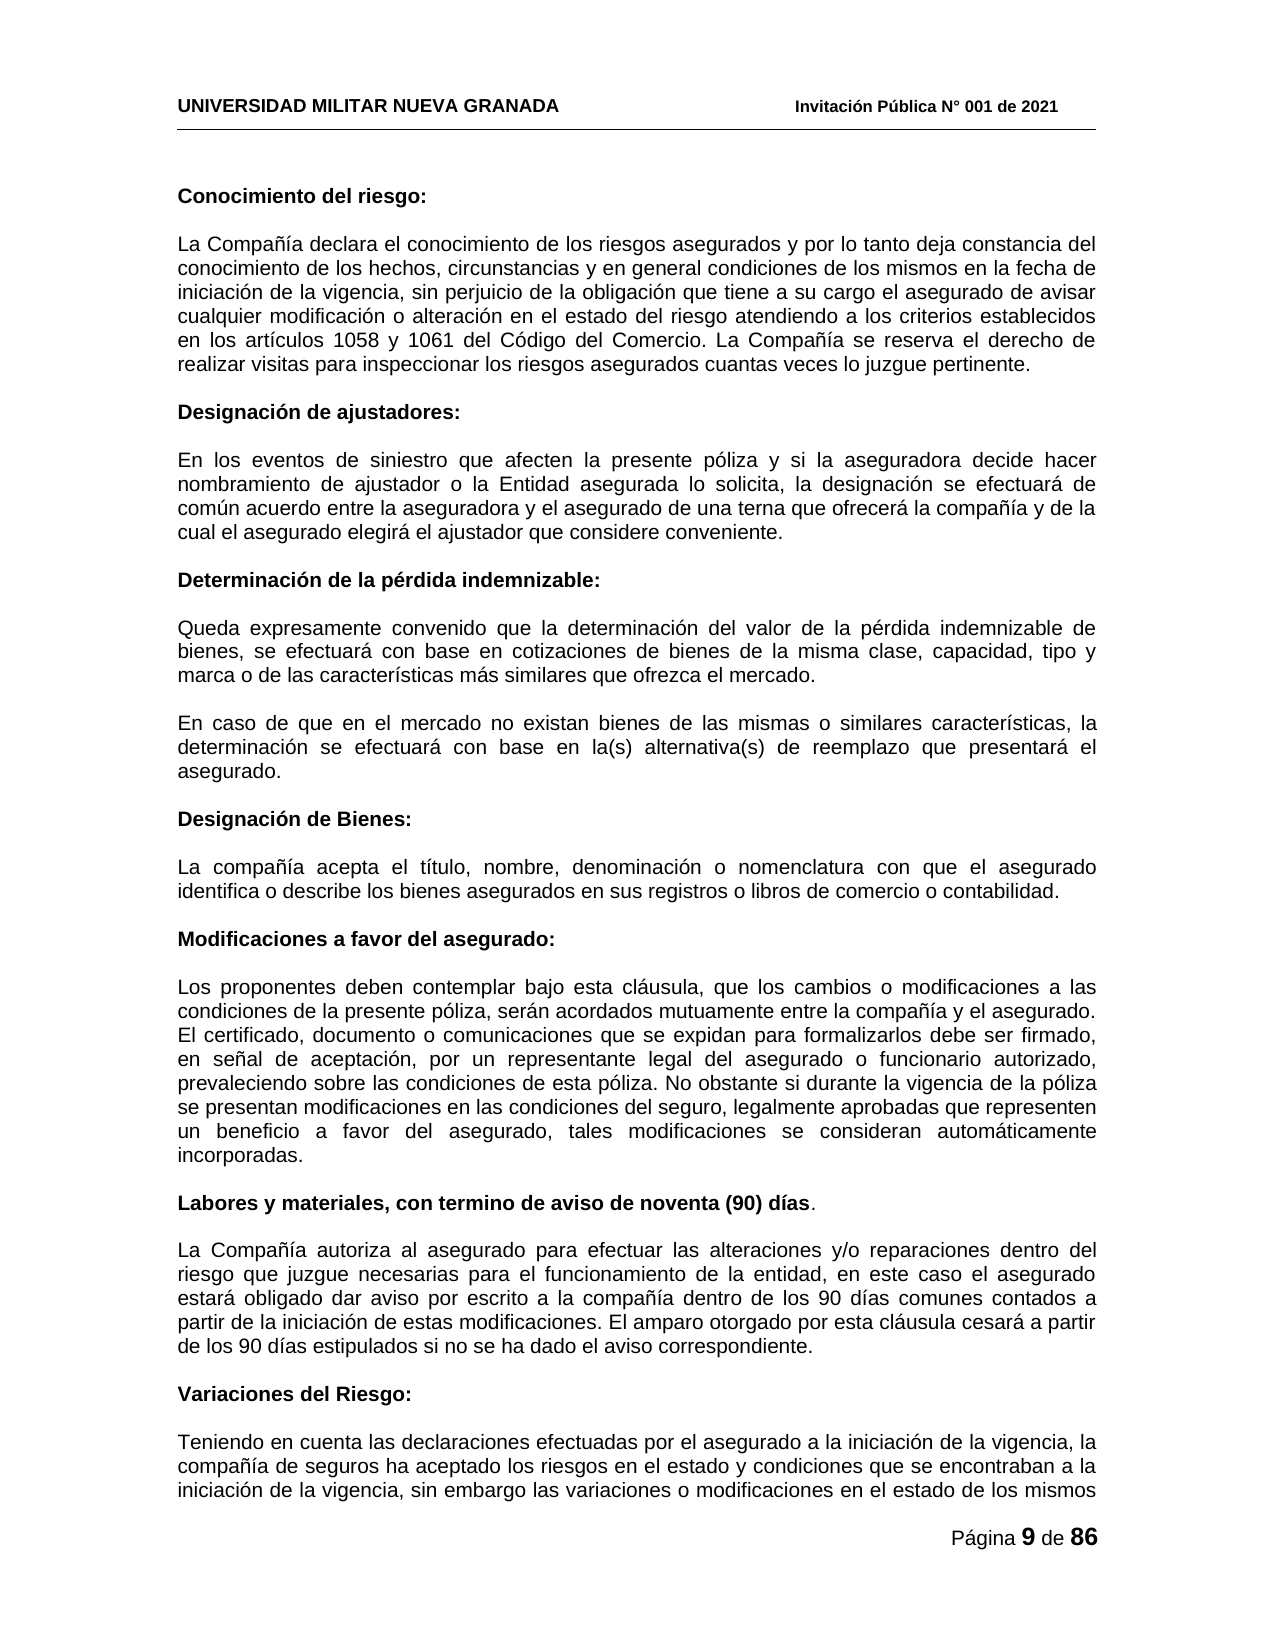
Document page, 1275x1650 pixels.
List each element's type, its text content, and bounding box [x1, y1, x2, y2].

text La Compañía autoriza al asegurado para efectuar las alteraciones y/o reparaciones dentro del riesgo que juzgue necesarias para el funcionamiento de la entidad, en este caso el asegurado estará obligado dar aviso por escrito a la compañía dentro de los 90 días comunes contados a partir de la iniciación de estas modificaciones. El amparo otorgado por esta cláusula cesará a partir de los 90 días estipulados si no se ha dado el aviso correspondiente. [177, 1238, 1098, 1358]
text Queda expresamente convenido que la determinación del valor de la pérdida indemnizable de bienes, se efectuará con base en cotizaciones de bienes de la misma clase, capacidad, tipo y marca o de las características más similares que ofrezca el mercado. [177, 615, 1098, 687]
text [177, 1430, 1098, 1502]
text En los eventos de siniestro que afecten la presente póliza y si la aseguradora decide hacer nombramiento de ajustador o la Entidad asegurada lo solicita, la designación se efectuará de común acuerdo entre la aseguradora y el asegurado de una terna que ofrecerá la compañía y de la cual el asegurado elegirá el ajustador que considere conveniente. [177, 448, 1098, 543]
text Conocimiento del riesgo: [177, 184, 1098, 208]
text Determinación de la pérdida indemnizable: [177, 567, 1098, 591]
text Modificaciones a favor del asegurado: [177, 927, 1098, 951]
text Variaciones del Riesgo: [177, 1382, 1098, 1406]
text En caso de que en el mercado no existan bienes de las mismas o similares características, la determinación se efectuará con base en la(s) alternativa(s) de reemplazo que presentará el asegurado. [177, 711, 1098, 783]
text Designación de Bienes: [177, 807, 1098, 831]
text Los proponentes deben contemplar bajo esta cláusula, que los cambios o modificaciones a las condiciones de la presente póliza, serán acordados mutuamente entre la compañía y el asegurado. El certificado, documento o comunicaciones que se expidan para formalizarlos debe ser firmado, en señal de aceptación, por un representante legal del asegurado o funcionario autorizado, prevaleciendo sobre las condiciones de esta póliza. No obstante si durante la vigencia de la póliza se presentan modificaciones en las condiciones del seguro, legalmente aprobadas que representen un beneficio a favor del asegurado, tales modificaciones se consideran automáticamente incorporadas. [177, 975, 1098, 1166]
text Labores y materiales, con termino de aviso de noventa (90) días. [177, 1190, 1098, 1214]
text Designación de ajustadores: [177, 400, 1098, 424]
text La Compañía declara el conocimiento de los riesgos asegurados y por lo tanto deja constancia del conocimiento de los hechos, circunstancias y en general condiciones de los mismos en la fecha de iniciación de la vigencia, sin perjuicio de la obligación que tiene a su cargo el asegurado de avisar cualquier modificación o alteración en el estado del riesgo atendiendo a los criterios establecidos en los artículos 1058 y 1061 del Código del Comercio. La Compañía se reserva el derecho de realizar visitas para inspeccionar los riesgos asegurados cuantas veces lo juzgue pertinente. [177, 232, 1098, 376]
text La compañía acepta el título, nombre, denominación o nomenclatura con que el asegurado identifica o describe los bienes asegurados en sus registros o libros de comercio o contabilidad. [177, 855, 1098, 903]
